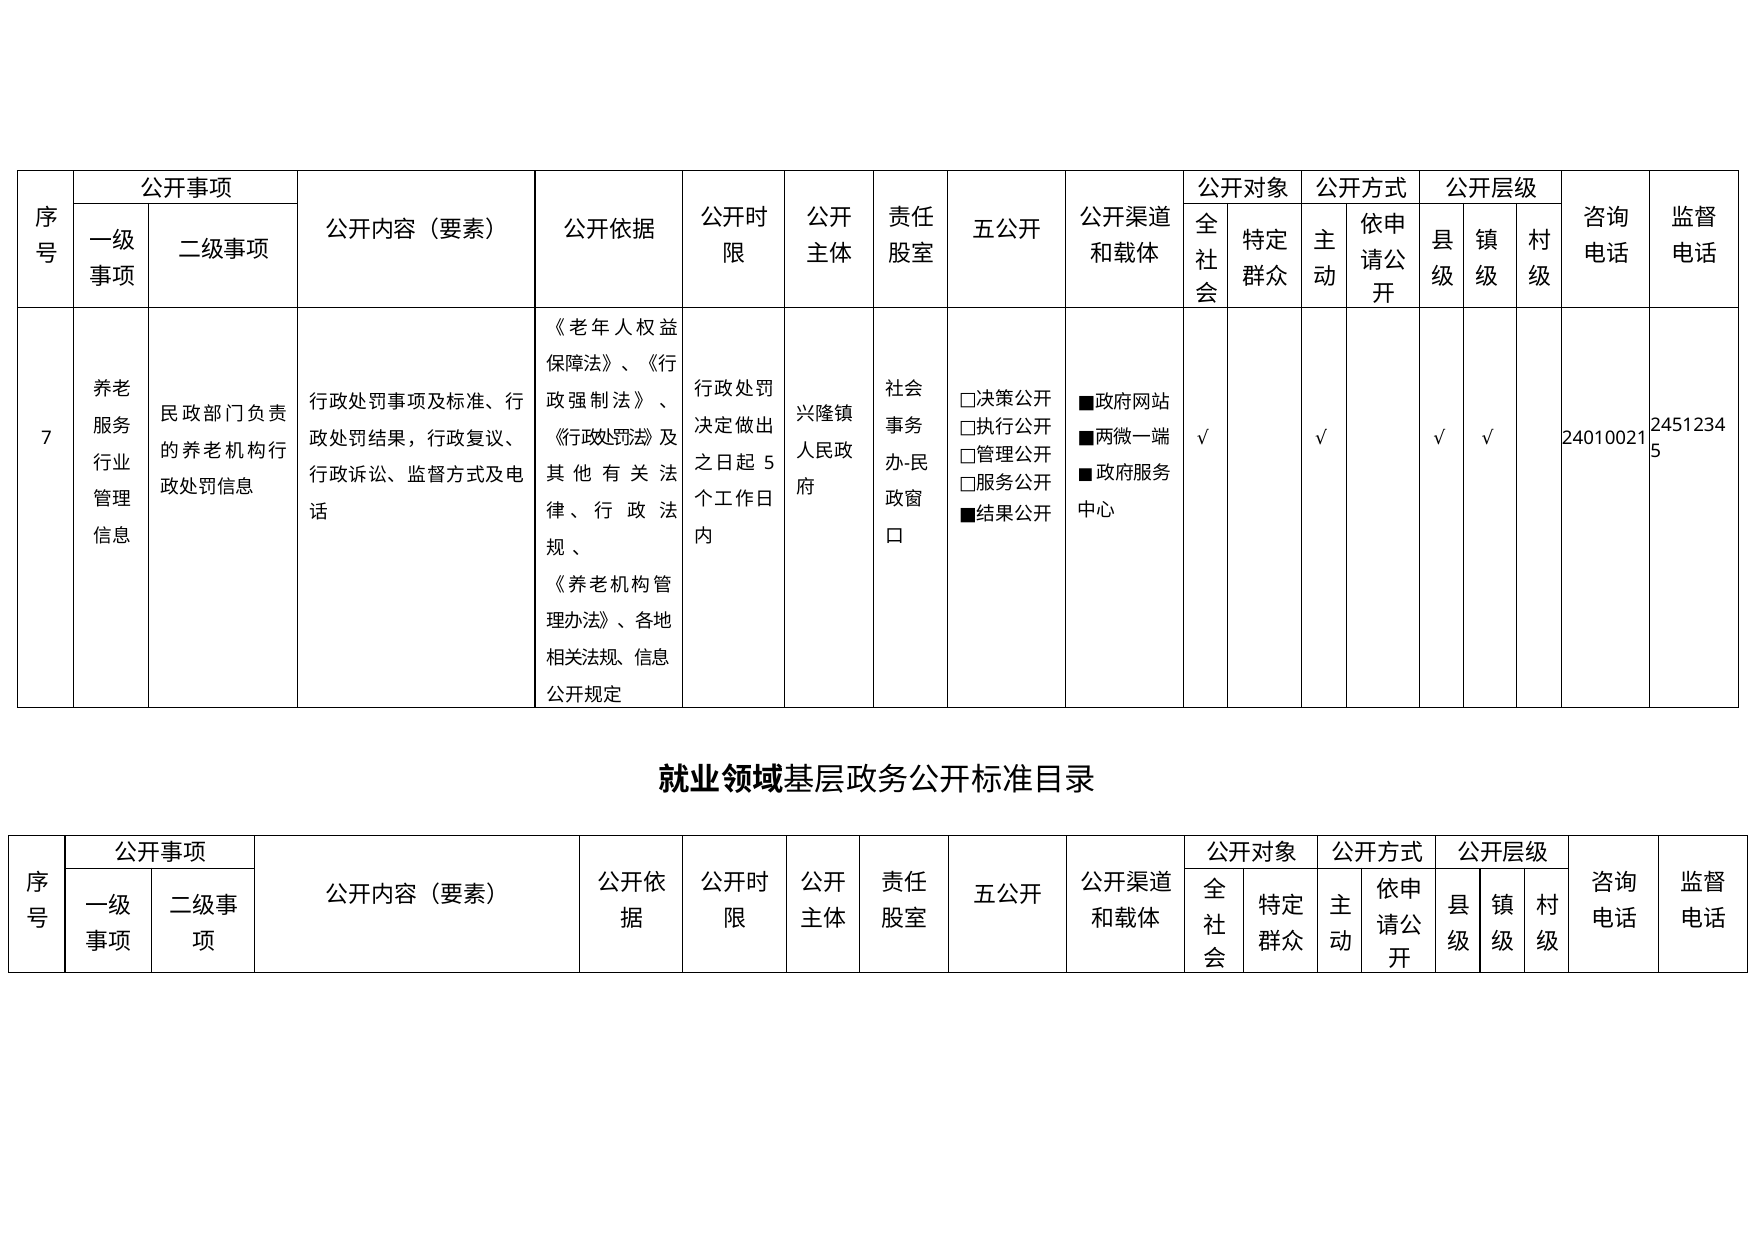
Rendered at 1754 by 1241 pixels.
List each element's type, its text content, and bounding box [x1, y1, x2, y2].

table_cell 社会事务办-民政窗口 [874, 308, 947, 707]
table_cell 主动 [1302, 204, 1346, 307]
table_cell 主动 [1318, 869, 1361, 972]
table_header 五公开 [949, 836, 1066, 972]
table_header 咨询电话 [1569, 836, 1658, 972]
table_cell 24512345 [1650, 308, 1738, 707]
table_header 责任股室 [860, 836, 948, 972]
table_header 责任股室 [874, 171, 947, 307]
table_header 监督电话 [1659, 836, 1747, 972]
table_cell √ [1184, 308, 1227, 707]
table_cell 二级事项 [149, 204, 297, 307]
table_cell 《老年人权益保障法》、《行政强制法》、《行政处罚法》及其他有关法律、行 政 法 规 、 《养老机构管理办法》、各地相关法规、信息 公开规定 [536, 308, 682, 707]
table_header 公开事项 [66, 836, 254, 868]
table_header 公开对象 [1185, 836, 1317, 868]
table_header 公开内容（要素） [255, 836, 579, 972]
table_header 监督电话 [1650, 171, 1738, 307]
table_cell 7 [18, 308, 73, 707]
table_cell √ [1464, 308, 1516, 707]
table_header 公开依据 [536, 171, 682, 307]
table_cell 行政处罚事项及标准、行政处罚结果，行政复议、行政诉讼、监督方式及电话 [298, 308, 534, 707]
table_header 公开方式 [1318, 836, 1435, 868]
table_header 公开主体 [785, 171, 873, 307]
table_cell 一级事项 [66, 869, 151, 972]
table_header 公开依据 [580, 836, 682, 972]
table_cell ■政府网站 ■两微一端 政府服务中心 [1066, 308, 1183, 707]
table_cell 依申请公 开 [1347, 204, 1419, 307]
table_cell 全社 会 [1184, 204, 1227, 307]
table_cell [1517, 308, 1561, 707]
text 就业领域基层政务公开标准目录 [0, 745, 1754, 802]
table_cell 养老服务行业管理信息 [74, 308, 148, 707]
table_cell 县级 [1436, 869, 1479, 972]
table_header 公开主体 [787, 836, 859, 972]
table_cell 全社 会 [1185, 869, 1243, 972]
table_header 公开对象 [1184, 171, 1301, 203]
table_cell 县级 [1420, 204, 1463, 307]
table_header 公开层级 [1420, 171, 1561, 203]
table_header 序号 [18, 171, 73, 307]
table_cell 行政处罚决定做出之日起 5 个工作日内 [683, 308, 784, 707]
table_cell 二级事项 [152, 869, 254, 972]
table_cell √ [1302, 308, 1346, 707]
table_header 公开时限 [683, 836, 786, 972]
table_cell □决策公开 □执行公开 □管理公开 □服务公开 ■结果公开 [948, 308, 1065, 707]
table_cell 民政部门负责的养老机构行政处罚信息 [149, 308, 297, 707]
table_cell 村级 [1525, 869, 1568, 972]
table_header 五公开 [948, 171, 1065, 307]
table_header 公开渠道和载体 [1067, 836, 1184, 972]
table_cell 特定群众 [1228, 204, 1301, 307]
table_cell [1228, 308, 1301, 707]
table_cell [1347, 308, 1419, 707]
table_cell 镇级 [1464, 204, 1516, 307]
table_cell 24010021 [1562, 308, 1649, 707]
table_cell 特定群众 [1244, 869, 1317, 972]
table_cell 镇级 [1481, 869, 1524, 972]
table_header 公开事项 [74, 171, 297, 203]
table_header 公开渠道和载体 [1066, 171, 1183, 307]
table_cell 兴隆镇人民政府 [785, 308, 873, 707]
table_header 公开层级 [1436, 836, 1568, 868]
table_header 公开方式 [1302, 171, 1419, 203]
table_header 序号 [9, 836, 64, 972]
table_header 公开时限 [683, 171, 784, 307]
table_header 公开内容（要素） [298, 171, 534, 307]
table_header 咨询电话 [1562, 171, 1649, 307]
table_cell 依申请公 开 [1362, 869, 1435, 972]
table_cell 村级 [1517, 204, 1561, 307]
table_cell √ [1420, 308, 1463, 707]
table_cell 一级事项 [74, 204, 148, 307]
